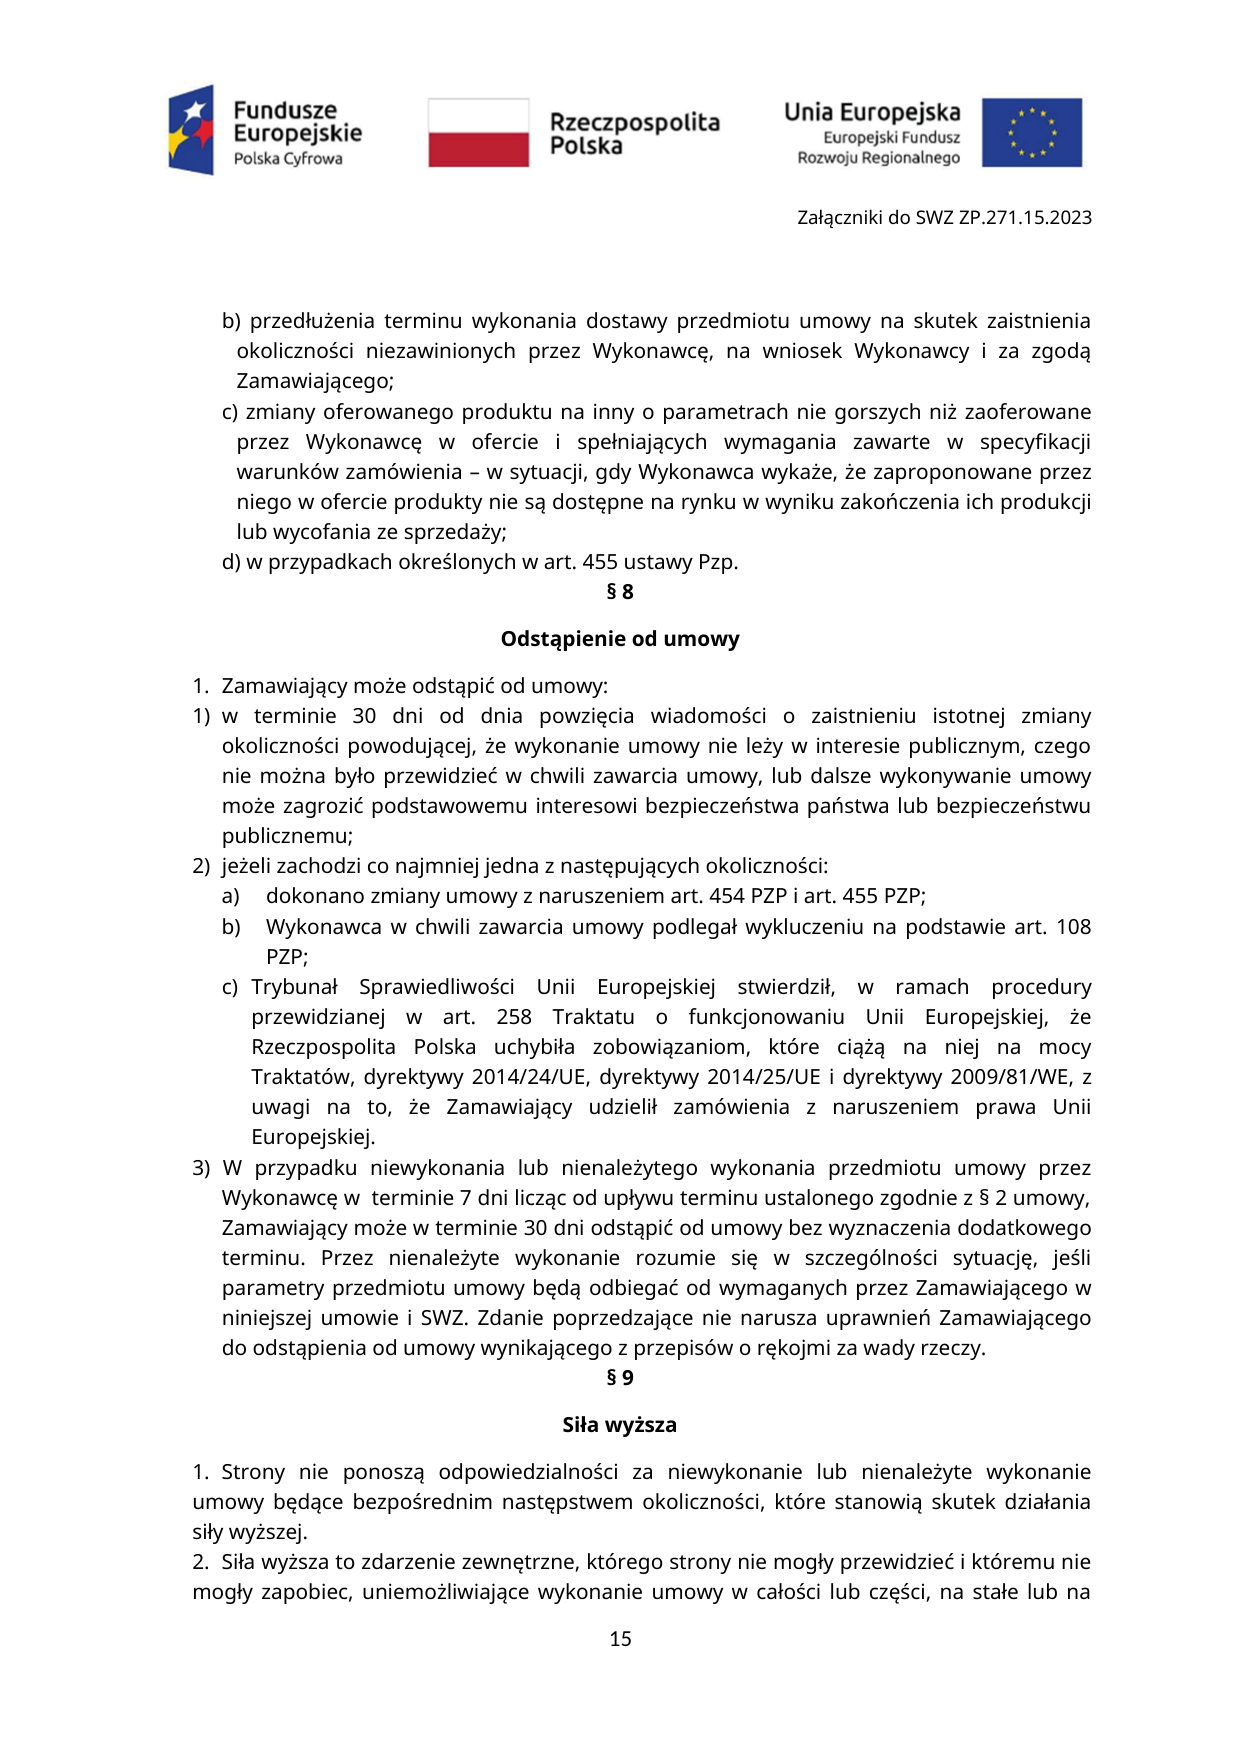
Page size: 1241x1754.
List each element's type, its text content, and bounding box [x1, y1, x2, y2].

text d) w przypadkach określonych w art. 455 ustawy Pzp. [222, 547, 1092, 576]
text c) Trybunał Sprawiedliwości Unii Europejskiej stwierdził, w ramach procedury przewidzianej w art. 258 Traktatu o funkcjonowaniu Unii Europejskiej, że Rzeczpospolita Polska uchybiła zobowiązaniom, które ciążą na niej na mocy Traktatów, dyrektywy 2014/24/UE, dyrektywy 2014/25/UE i dyrektywy 2009/81/WE, z uwagi na to, że Zamawiający udzielił zamówienia z naruszeniem prawa Unii Europejskiej. [222, 972, 1092, 1151]
text 1. Zamawiający może odstąpić od umowy: [192, 671, 1092, 699]
text 3) W przypadku niewykonania lub nienależytego wykonania przedmiotu umowy przez Wykonawcę w terminie 7 dni licząc od upływu terminu ustalonego zgodnie z § 2 umowy, Zamawiający może w terminie 30 dni odstąpić od umowy bez wyznaczenia dodatkowego terminu. Przez nienależyte wykonanie rozumie się w szczególności sytuację, jeśli parametry przedmiotu umowy będą odbiegać od wymaganych przez Zamawiającego w niniejszej umowie i SWZ. Zdanie poprzedzające nie narusza uprawnień Zamawiającego do odstąpienia od umowy wynikającego z przepisów o rękojmi za wady rzeczy. [192, 1153, 1092, 1362]
text b) przedłużenia terminu wykonania dostawy przedmiotu umowy na skutek zaistnienia okoliczności niezawinionych przez Wykonawcę, na wniosek Wykonawcy i za zgodą Zamawiającego; [222, 306, 1092, 395]
text § 9 [148, 1363, 1092, 1392]
text 1) w terminie 30 dni od dnia powzięcia wiadomości o zaistnieniu istotnej zmiany okoliczności powodującej, że wykonanie umowy nie leży w interesie publicznym, czego nie można było przewidzieć w chwili zawarcia umowy, lub dalsze wykonywanie umowy może zagrozić podstawowemu interesowi bezpieczeństwa państwa lub bezpieczeństwu publicznemu; [192, 701, 1092, 850]
text 2) jeżeli zachodzi co najmniej jedna z następujących okoliczności: [192, 852, 1092, 880]
text b) Wykonawca w chwili zawarcia umowy podlegał wykluczeniu na podstawie art. 108 PZP; [221, 912, 1092, 970]
text Odstąpienie od umowy [148, 624, 1092, 653]
text a) dokonano zmiany umowy z naruszeniem art. 454 PZP i art. 455 PZP; [221, 882, 1092, 910]
text 1. Strony nie ponoszą odpowiedzialności za niewykonanie lub nienależyte wykonanie umowy będące bezpośrednim następstwem okoliczności, które stanowią skutek działania siły wyższej. [192, 1457, 1092, 1546]
text Siła wyższa [148, 1410, 1092, 1438]
text c) zmiany oferowanego produktu na inny o parametrach nie gorszych niż zaoferowane przez Wykonawcę w ofercie i spełniających wymagania zawarte w specyfikacji warunków zamówienia – w sytuacji, gdy Wykonawca wykaże, że zaproponowane przez niego w ofercie produkty nie są dostępne na rynku w wyniku zakończenia ich produkcji lub wycofania ze sprzedaży; [222, 397, 1092, 546]
text § 8 [148, 577, 1092, 606]
picture [148, 73, 1093, 179]
